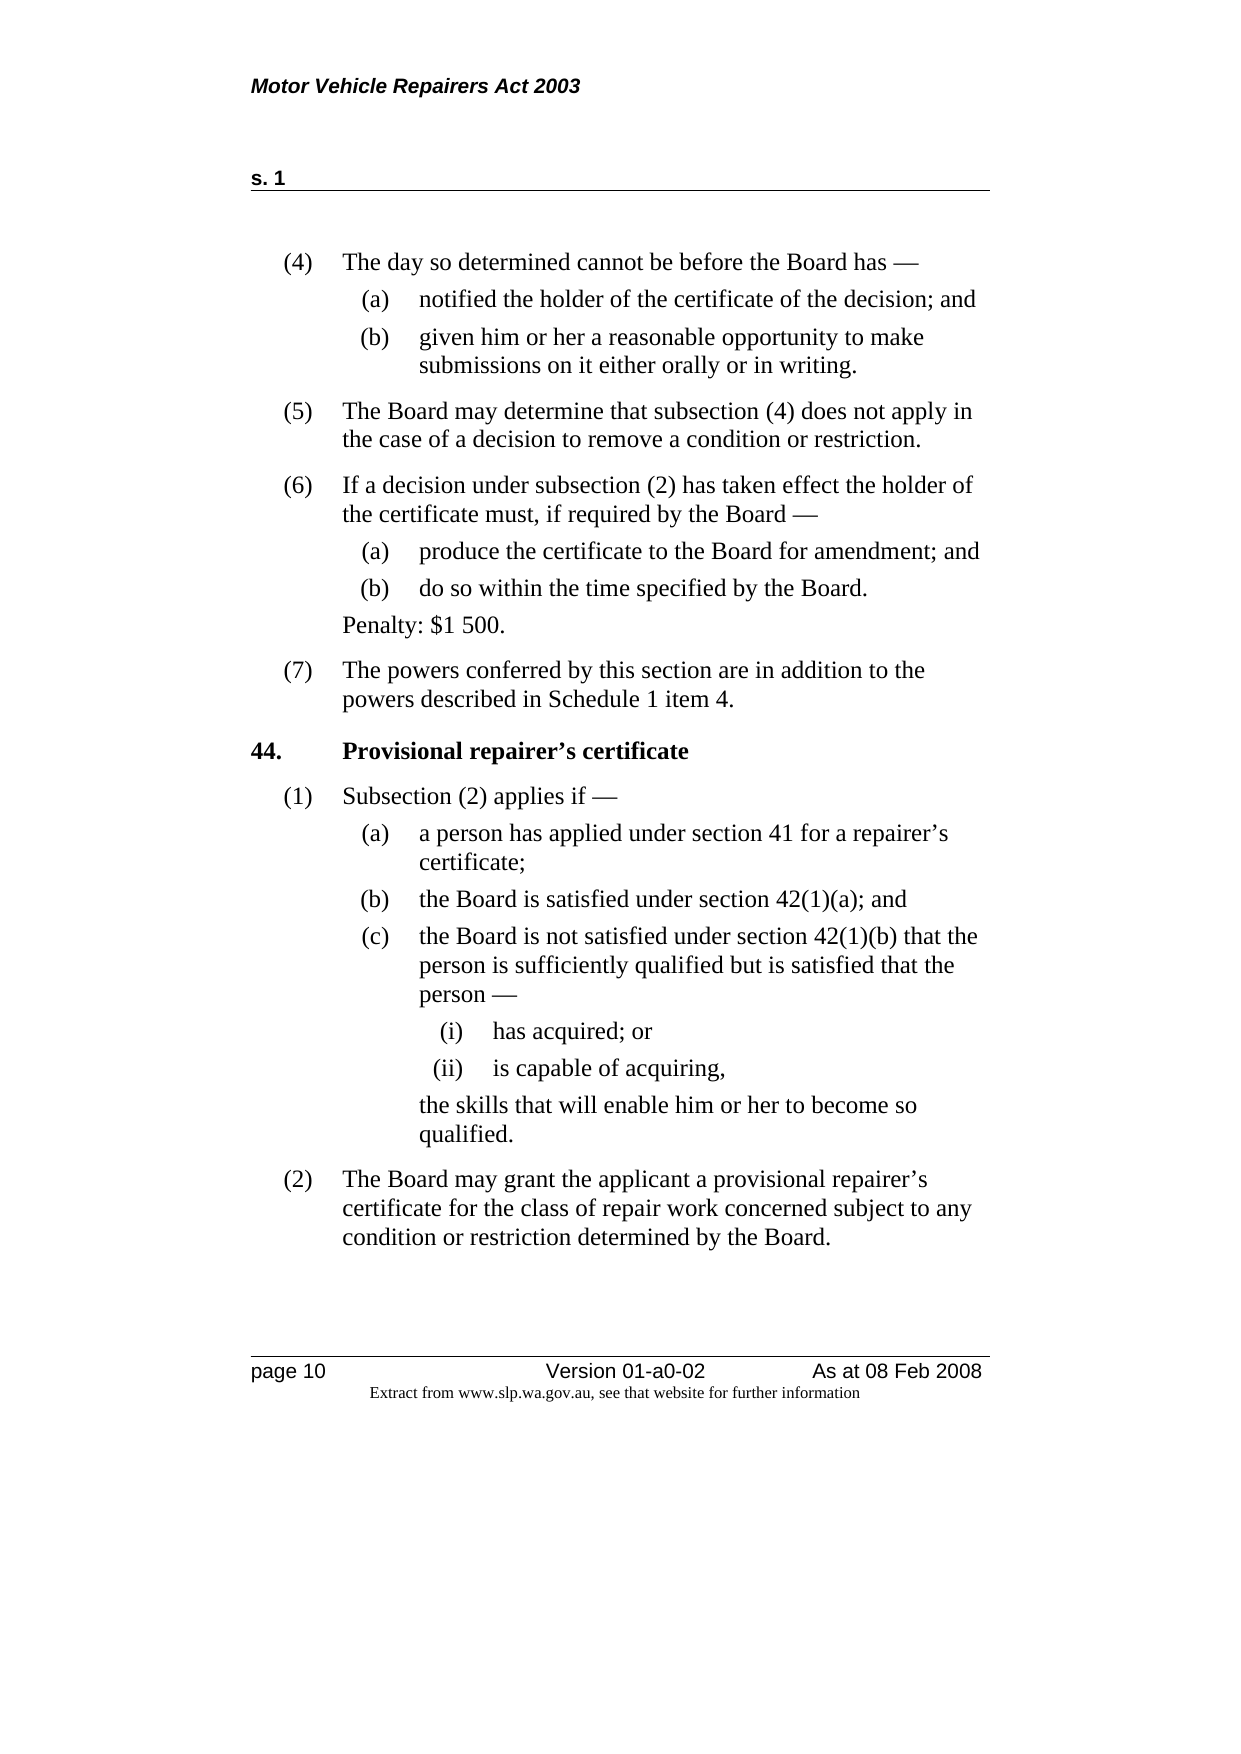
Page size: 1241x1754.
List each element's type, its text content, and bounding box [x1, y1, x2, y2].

text (b) given him or her a reasonable opportunity to make submissions on it either orally or in writing. [251, 322, 990, 379]
text the skills that will enable him or her to become so qualified. [251, 1090, 990, 1147]
text (a) produce the certificate to the Board for amendment; and [251, 536, 990, 564]
subtitle 44. Provisional repairer’s certificate [251, 736, 990, 764]
text (5) The Board may determine that subsection (4) does not apply in the case of a decision to remove a condition or restriction. [251, 396, 990, 453]
text (b) do so within the time specified by the Board. [251, 573, 990, 602]
text (4) The day so determined cannot be before the Board has — [251, 247, 990, 276]
text (1) Subsection (2) applies if — [251, 781, 990, 810]
text Penalty: $1 500. [251, 610, 990, 639]
text (2) The Board may grant the applicant a provisional repairer’s certificate for the class of repair work concerned subject to any condition or restriction determined by the Board. [251, 1164, 990, 1250]
text (i) has acquired; or [251, 1016, 990, 1044]
text (a) notified the holder of the certificate of the decision; and [251, 284, 990, 313]
text (7) The powers conferred by this section are in addition to the powers described in Schedule 1 item 4. [251, 655, 990, 713]
text (a) a person has applied under section 41 for a repairer’s certificate; [251, 818, 990, 876]
text (6) If a decision under subsection (2) has taken effect the holder of the certificate must, if required by the Board — [251, 470, 990, 527]
text (b) the Board is satisfied under section 42(1)(a); and [251, 884, 990, 913]
text (c) the Board is not satisfied under section 42(1)(b) that the person is sufficiently qualified but is satisfied that the person — [251, 921, 990, 1007]
text (ii) is capable of acquiring, [251, 1053, 990, 1082]
